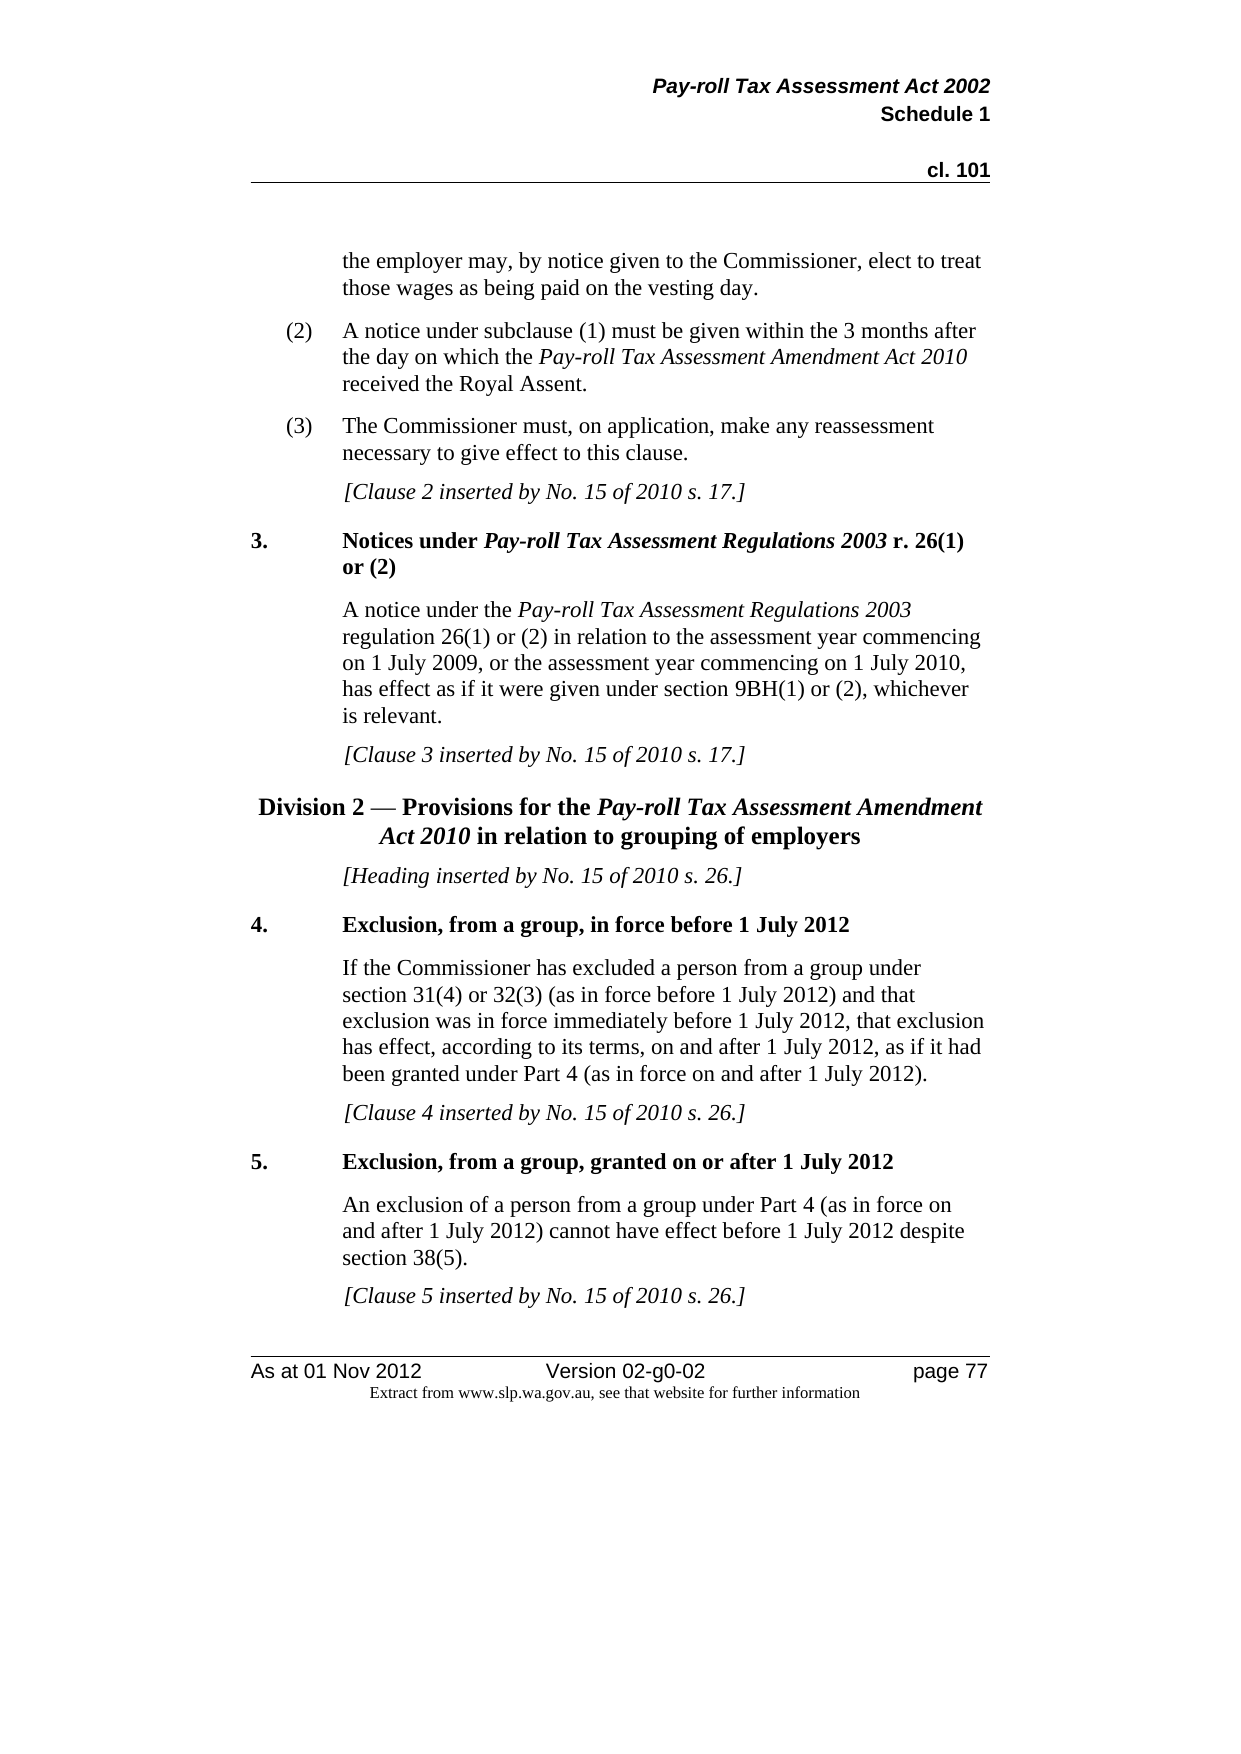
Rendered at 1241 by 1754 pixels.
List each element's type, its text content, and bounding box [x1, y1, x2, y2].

text [Clause 5 inserted by No. 15 of 2010 s. 26.] [251, 1282, 990, 1309]
text [Clause 2 inserted by No. 15 of 2010 s. 17.] [251, 478, 990, 504]
subtitle 3. Notices under Pay-roll Tax Assessment Regulations 2003 r. 26(1) or (2) [251, 527, 990, 580]
subtitle Division 2 — Provisions for the Pay-roll Tax Assessment Amendment Act 2010 in relation to grouping of employers [251, 792, 990, 849]
text (3) The Commissioner must, on application, make any reassessment necessary to give effect to this clause. [251, 413, 990, 465]
text If the Commissioner has excluded a person from a group under section 31(4) or 32(3) (as in force before 1 July 2012) and that exclusion was in force immediately before 1 July 2012, that exclusion has effect, according to its terms, on and after 1 July 2012, as if it had been granted under Part 4 (as in force on and after 1 July 2012). [251, 954, 990, 1086]
text the employer may, by notice given to the Commissioner, elect to treat those wages as being paid on the vesting day. [251, 247, 990, 300]
subtitle [Heading inserted by No. 15 of 2010 s. 26.] [251, 862, 990, 888]
text [Clause 3 inserted by No. 15 of 2010 s. 17.] [251, 741, 990, 767]
subtitle 4. Exclusion, from a group, in force before 1 July 2012 [251, 911, 990, 938]
text (2) A notice under subclause (1) must be given within the 3 months after the day on which the Pay-roll Tax Assessment Amendment Act 2010 received the Royal Assent. [251, 317, 990, 396]
subtitle 5. Exclusion, from a group, granted on or after 1 July 2012 [251, 1148, 990, 1174]
text A notice under the Pay-roll Tax Assessment Regulations 2003 regulation 26(1) or (2) in relation to the assessment year commencing on 1 July 2009, or the assessment year commencing on 1 July 2010, has effect as if it were given under section 9BH(1) or (2), whichever is relevant. [251, 596, 990, 728]
text An exclusion of a person from a group under Part 4 (as in force on and after 1 July 2012) cannot have effect before 1 July 2012 despite section 38(5). [251, 1191, 990, 1270]
text [Clause 4 inserted by No. 15 of 2010 s. 26.] [251, 1099, 990, 1125]
